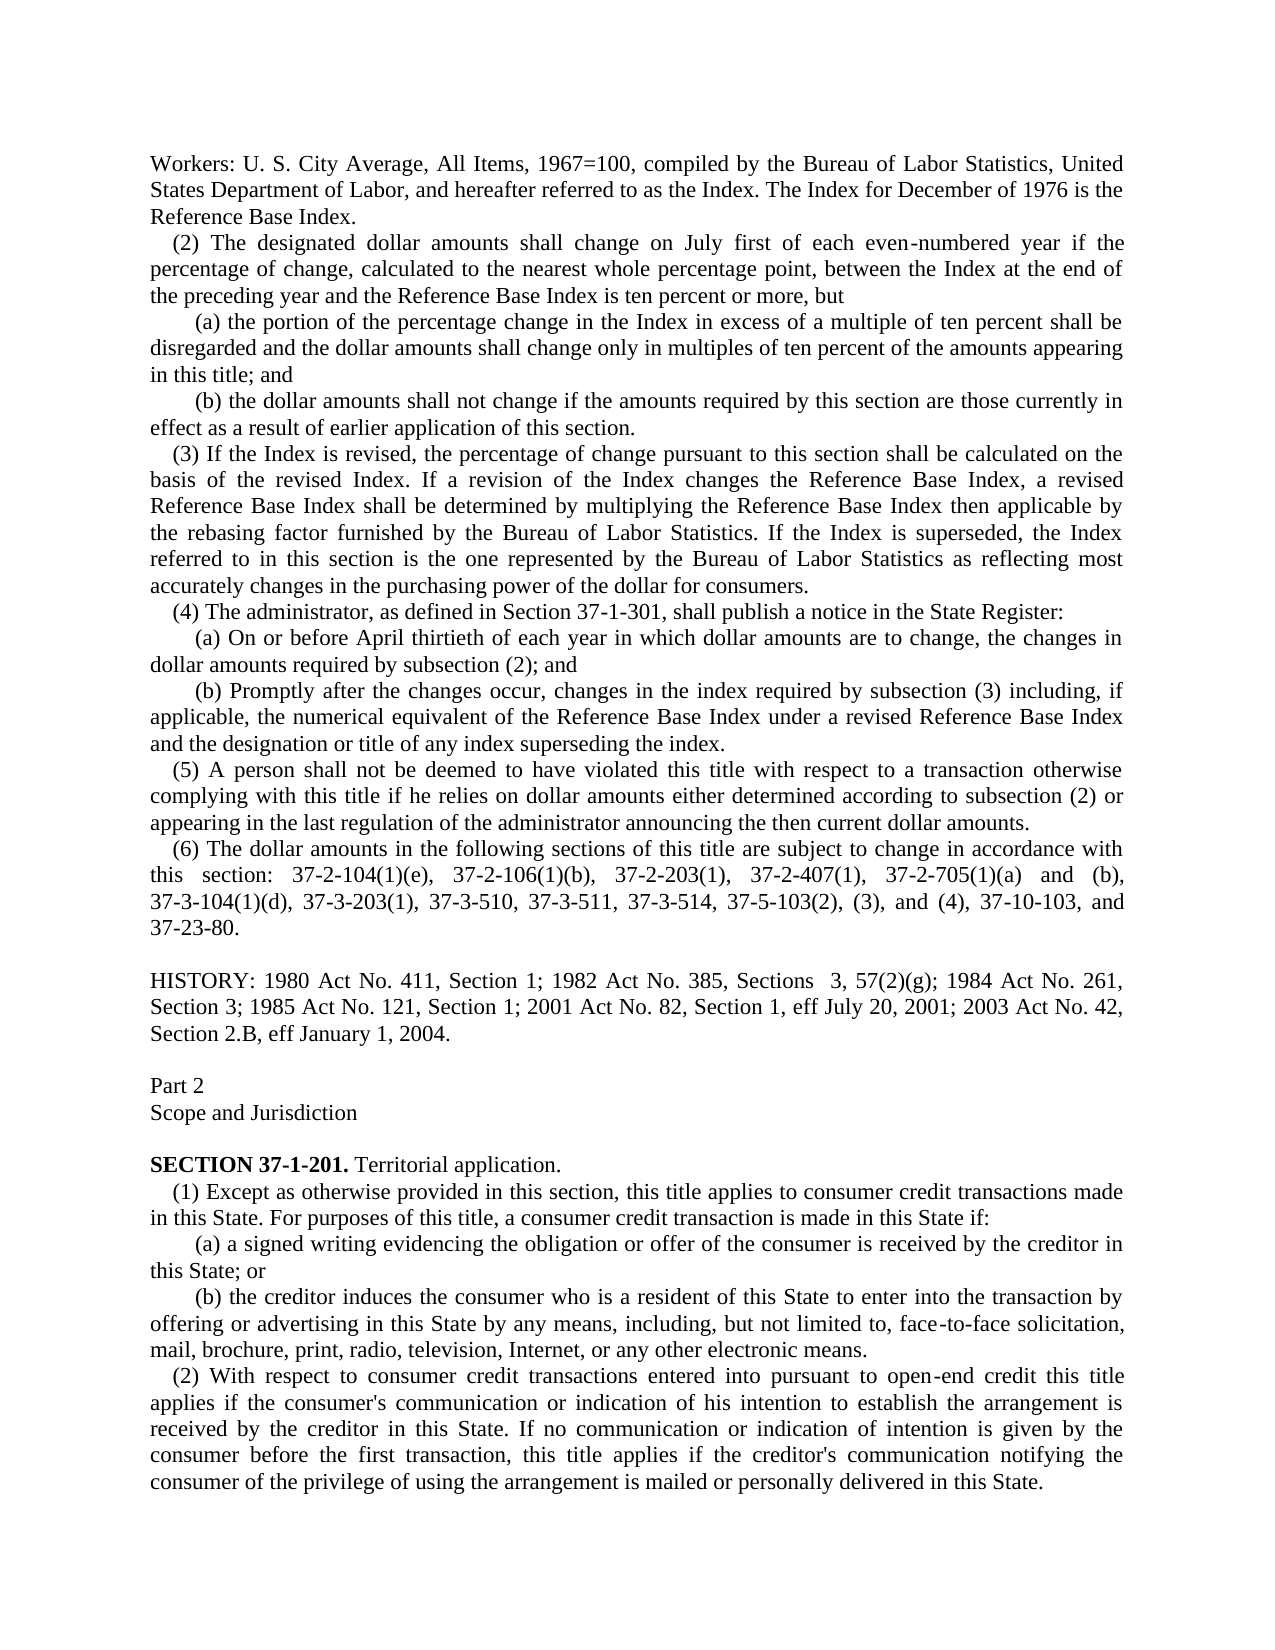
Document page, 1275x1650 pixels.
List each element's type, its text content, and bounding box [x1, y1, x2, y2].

text HISTORY: 1980 Act No. 411, Section 1; 1982 Act No. 385, Sections 3, 57(2)(g); 1984 Act No. 261, Section 3; 1985 Act No. 121, Section 1; 2001 Act No. 82, Section 1, eff July 20, 2001; 2003 Act No. 42, Section 2.B, eff January 1, 2004. [150, 967, 1125, 1046]
text (a) the portion of the percentage change in the Index in excess of a multiple of ten percent shall be disregarded and the dollar amounts shall change only in multiples of ten percent of the amounts appearing in this title; and [150, 308, 1125, 387]
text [150, 150, 1125, 229]
text (1) Except as otherwise provided in this section, this title applies to consumer credit transactions made in this State. For purposes of this title, a consumer credit transaction is made in this State if: [150, 1178, 1125, 1231]
text (b) the dollar amounts shall not change if the amounts required by this section are those currently in effect as a result of earlier application of this section. [150, 387, 1125, 440]
text (2) The designated dollar amounts shall change on July first of each even-numbered year if the percentage of change, calculated to the nearest whole percentage point, between the Index at the end of the preceding year and the Reference Base Index is ten percent or more, but [150, 229, 1125, 308]
text (2) With respect to consumer credit transactions entered into pursuant to open-end credit this title applies if the consumer's communication or indication of his intention to establish the arrangement is received by the creditor in this State. If no communication or indication of intention is given by the consumer before the first transaction, this title applies if the creditor's communication notifying the consumer of the privilege of using the arrangement is mailed or personally delivered in this State. [150, 1362, 1125, 1494]
text (3) If the Index is revised, the percentage of change pursuant to this section shall be calculated on the basis of the revised Index. If a revision of the Index changes the Reference Base Index, a revised Reference Base Index shall be determined by multiplying the Reference Base Index then applicable by the rebasing factor furnished by the Bureau of Labor Statistics. If the Index is superseded, the Index referred to in this section is the one represented by the Bureau of Labor Statistics as reflecting most accurately changes in the purchasing power of the dollar for consumers. [150, 440, 1125, 598]
text (5) A person shall not be deemed to have violated this title with respect to a transaction otherwise complying with this title if he relies on dollar amounts either determined according to subsection (2) or appearing in the last regulation of the administrator announcing the then current dollar amounts. [150, 756, 1125, 835]
text (4) The administrator, as defined in Section 37-1-301, shall publish a notice in the State Register: [150, 598, 1125, 624]
text (a) On or before April thirtieth of each year in which dollar amounts are to change, the changes in dollar amounts required by subsection (2); and [150, 624, 1125, 677]
text (b) the creditor induces the consumer who is a resident of this State to enter into the transaction by offering or advertising in this State by any means, including, but not limited to, face-to-face solicitation, mail, brochure, print, radio, television, Internet, or any other electronic means. [150, 1283, 1125, 1362]
text (b) Promptly after the changes occur, changes in the index required by subsection (3) including, if applicable, the numerical equivalent of the Reference Base Index under a revised Reference Base Index and the designation or title of any index superseding the index. [150, 677, 1125, 756]
text (6) The dollar amounts in the following sections of this title are subject to change in accordance with this section: 37-2-104(1)(e), 37-2-106(1)(b), 37-2-203(1), 37-2-407(1), 37-2-705(1)(a) and (b), 37-3-104(1)(d), 37-3-203(1), 37-3-510, 37-3-511, 37-3-514, 37-5-103(2), (3), and (4), 37-10-103, and 37-23-80. [150, 835, 1125, 941]
text (a) a signed writing evidencing the obligation or offer of the consumer is received by the creditor in this State; or [150, 1231, 1125, 1283]
text Scope and Jurisdiction [150, 1099, 1125, 1125]
text Part 2 [150, 1072, 1125, 1099]
text SECTION 37-1-201. Territorial application. [150, 1151, 1125, 1178]
